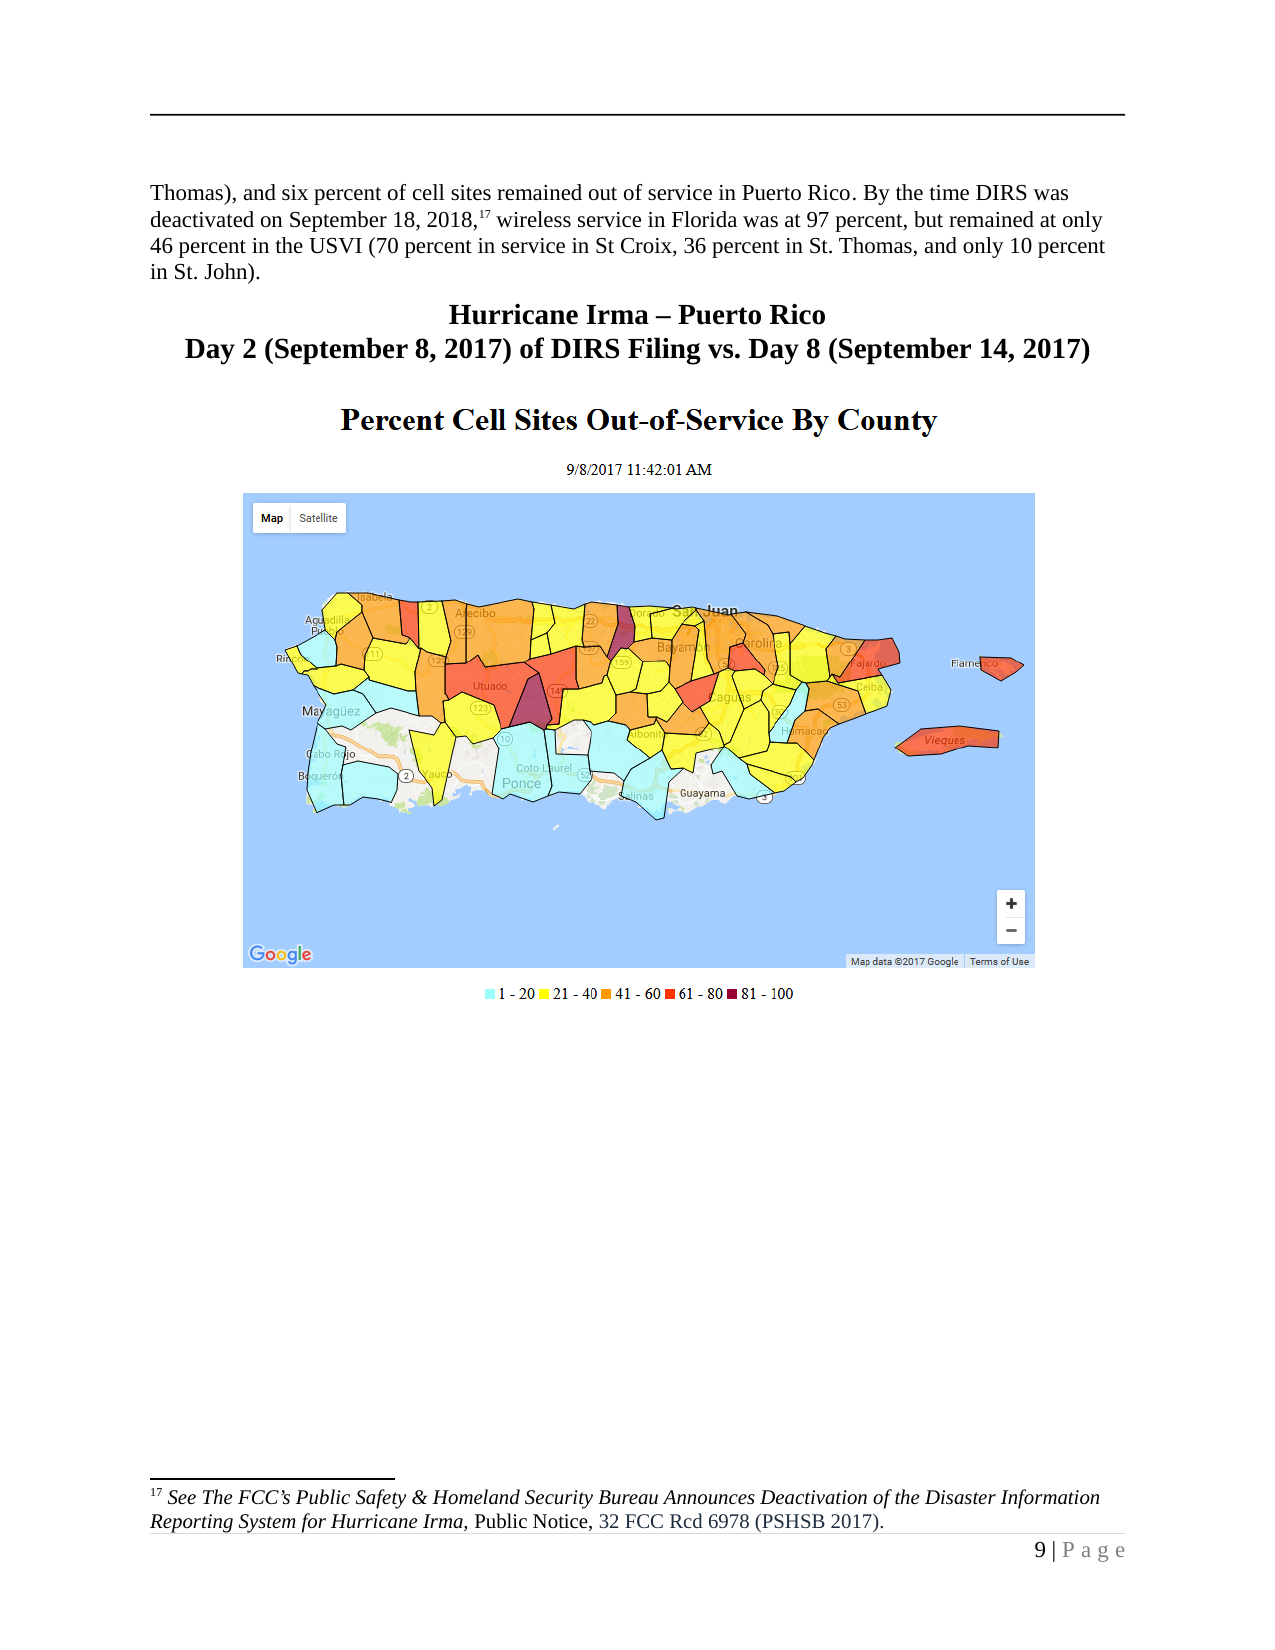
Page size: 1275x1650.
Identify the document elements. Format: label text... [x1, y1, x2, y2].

text Day 2 (September 8, 2017) of DIRS Filing vs. Day 8 (September 14, 2017) [150, 331, 1125, 364]
text Hurricane Irma – Puerto Rico [150, 297, 1125, 331]
picture [226, 403, 1049, 1007]
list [150, 179, 1125, 285]
